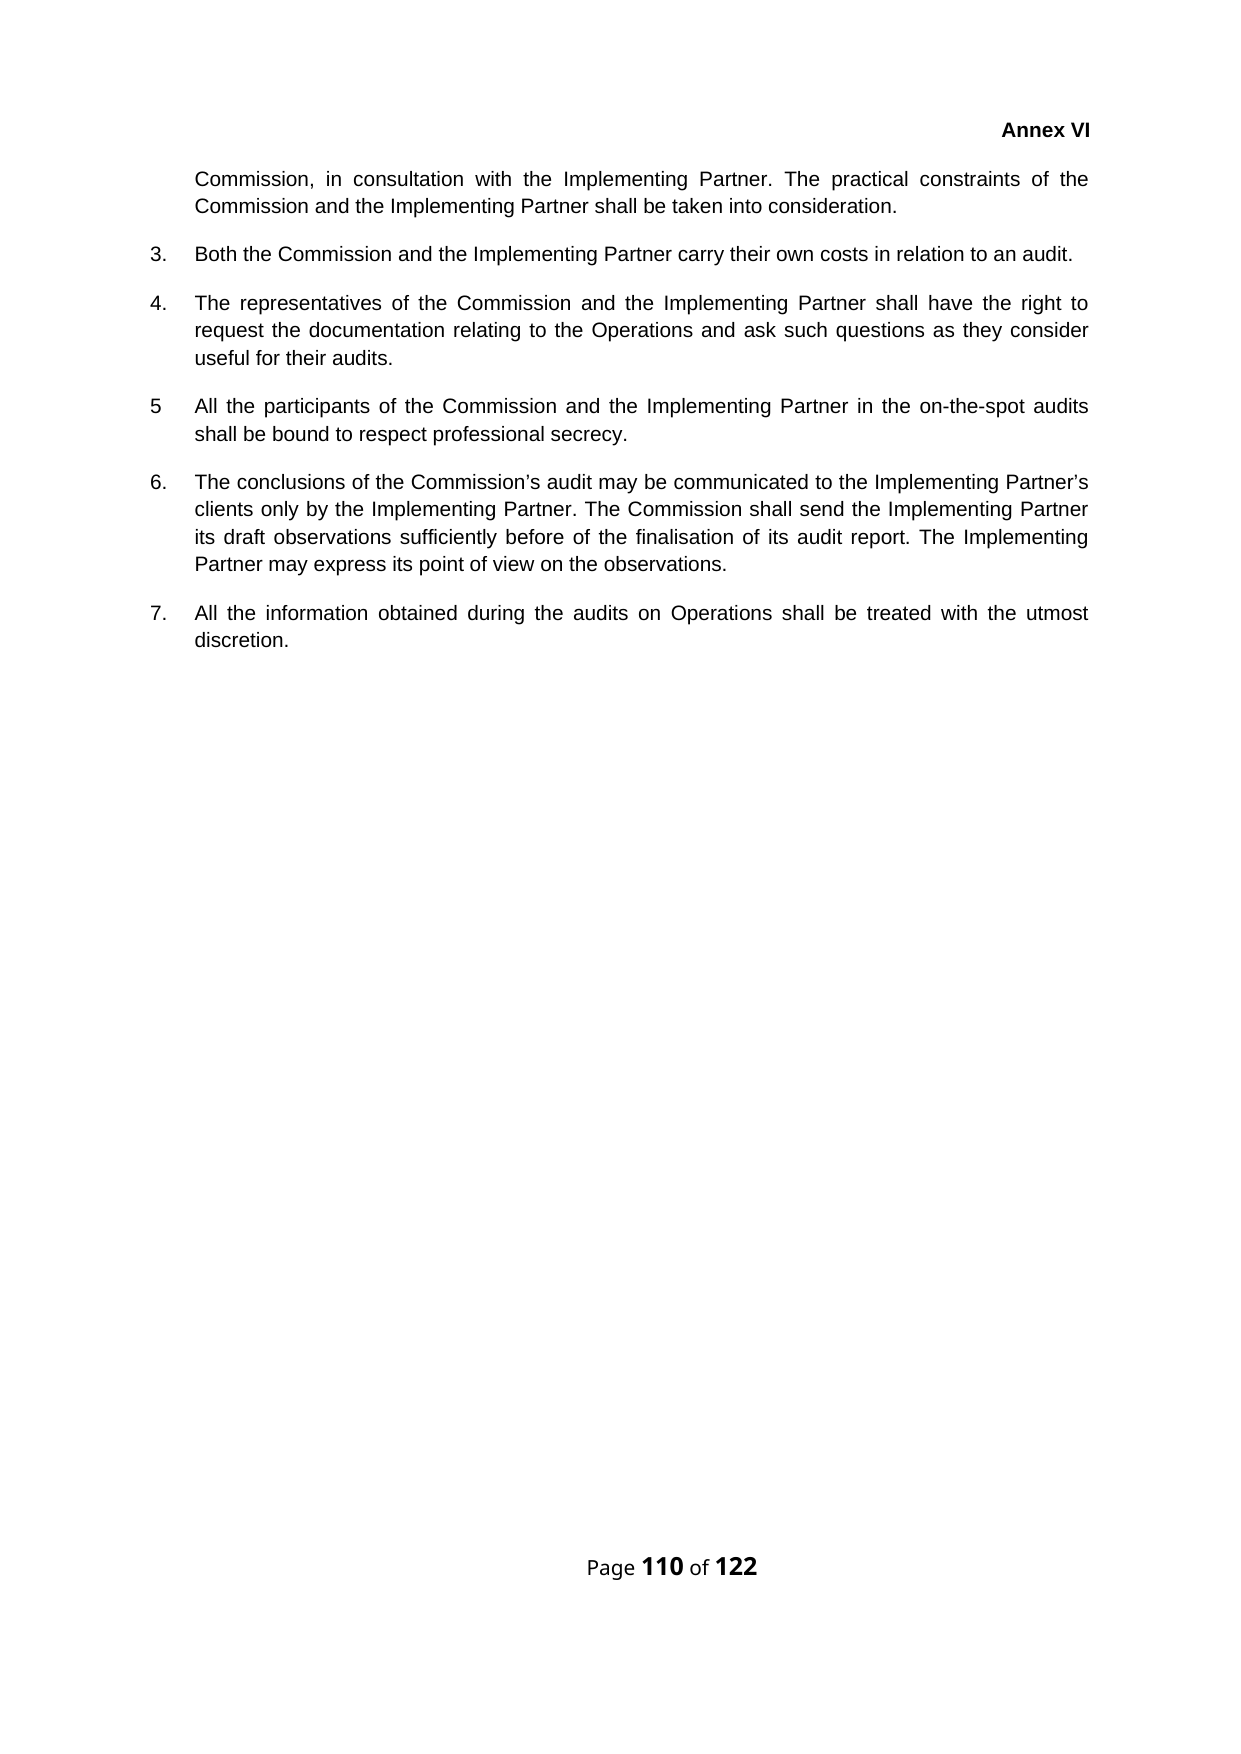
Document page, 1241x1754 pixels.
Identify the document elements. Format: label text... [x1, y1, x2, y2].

text 3. Both the Commission and the Implementing Partner carry their own costs in relation to an audit. [150, 242, 1090, 266]
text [150, 166, 1090, 218]
text 6. The conclusions of the Commission’s audit may be communicated to the Implementing Partner’s clients only by the Implementing Partner. The Commission shall send the Implementing Partner its draft observations sufficiently before of the finalisation of its audit report. The Implementing Partner may express its point of view on the observations. [150, 470, 1090, 576]
text 7. All the information obtained during the audits on Operations shall be treated with the utmost discretion. [150, 601, 1090, 652]
text 5 All the participants of the Commission and the Implementing Partner in the on-the-spot audits shall be bound to respect professional secrecy. [150, 394, 1090, 445]
text 4. The representatives of the Commission and the Implementing Partner shall have the right to request the documentation relating to the Operations and ask such questions as they consider useful for their audits. [150, 291, 1090, 369]
